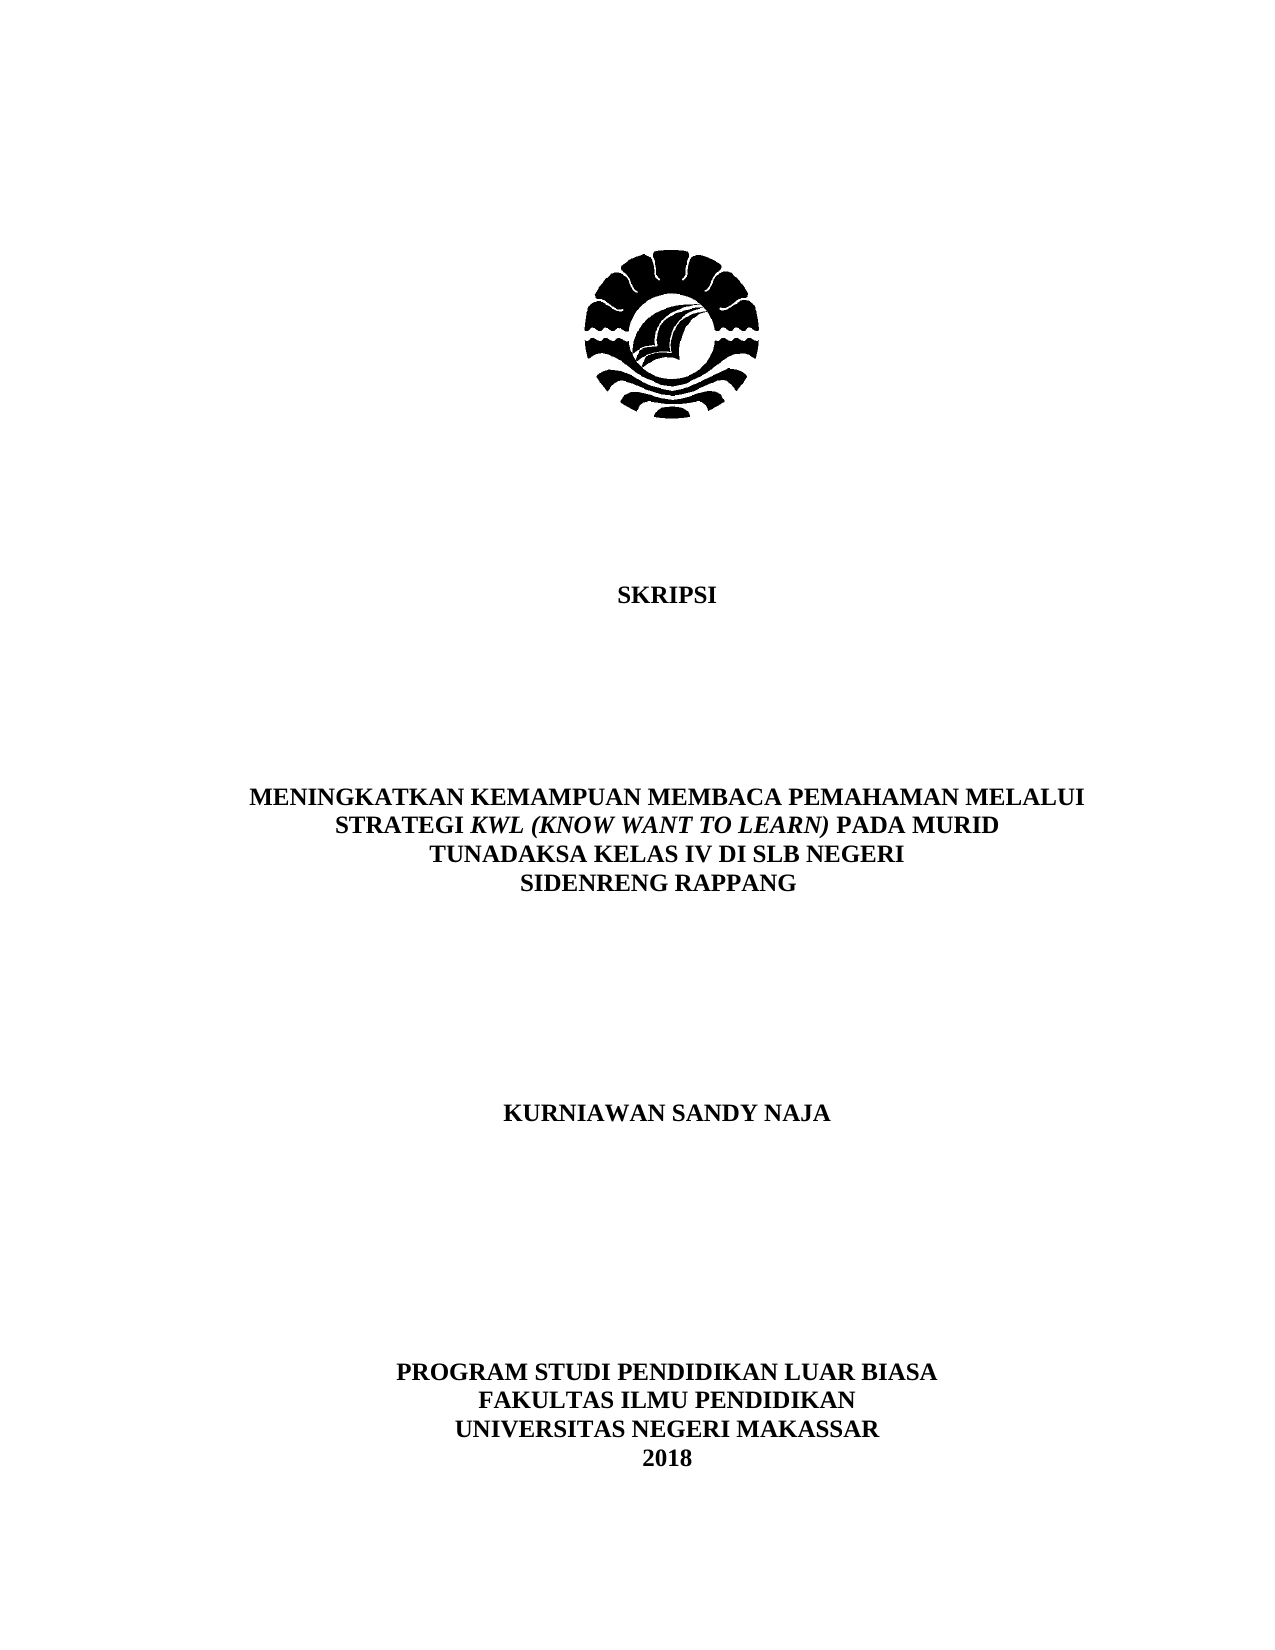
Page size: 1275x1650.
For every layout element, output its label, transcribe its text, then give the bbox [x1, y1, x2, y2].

text SKRIPSI [236, 581, 1098, 609]
text PROGRAM STUDI PENDIDIKAN LUAR BIASA [236, 1357, 1098, 1386]
picture [582, 248, 761, 422]
text SIDENRENG RAPPANG [236, 868, 1080, 897]
text MENINGKATKAN KEMAMPUAN MEMBACA PEMAHAMAN MELALUI STRATEGI KWL (KNOW WANT TO LEARN) PADA MURID [236, 782, 1098, 839]
text KURNIAWAN SANDY NAJA [236, 1098, 1098, 1127]
text TUNADAKSA KELAS IV DI SLB NEGERI [236, 839, 1098, 868]
text UNIVERSITAS NEGERI MAKASSAR [236, 1414, 1098, 1443]
text FAKULTAS ILMU PENDIDIKAN [236, 1386, 1098, 1414]
text 2018 [236, 1443, 1098, 1472]
